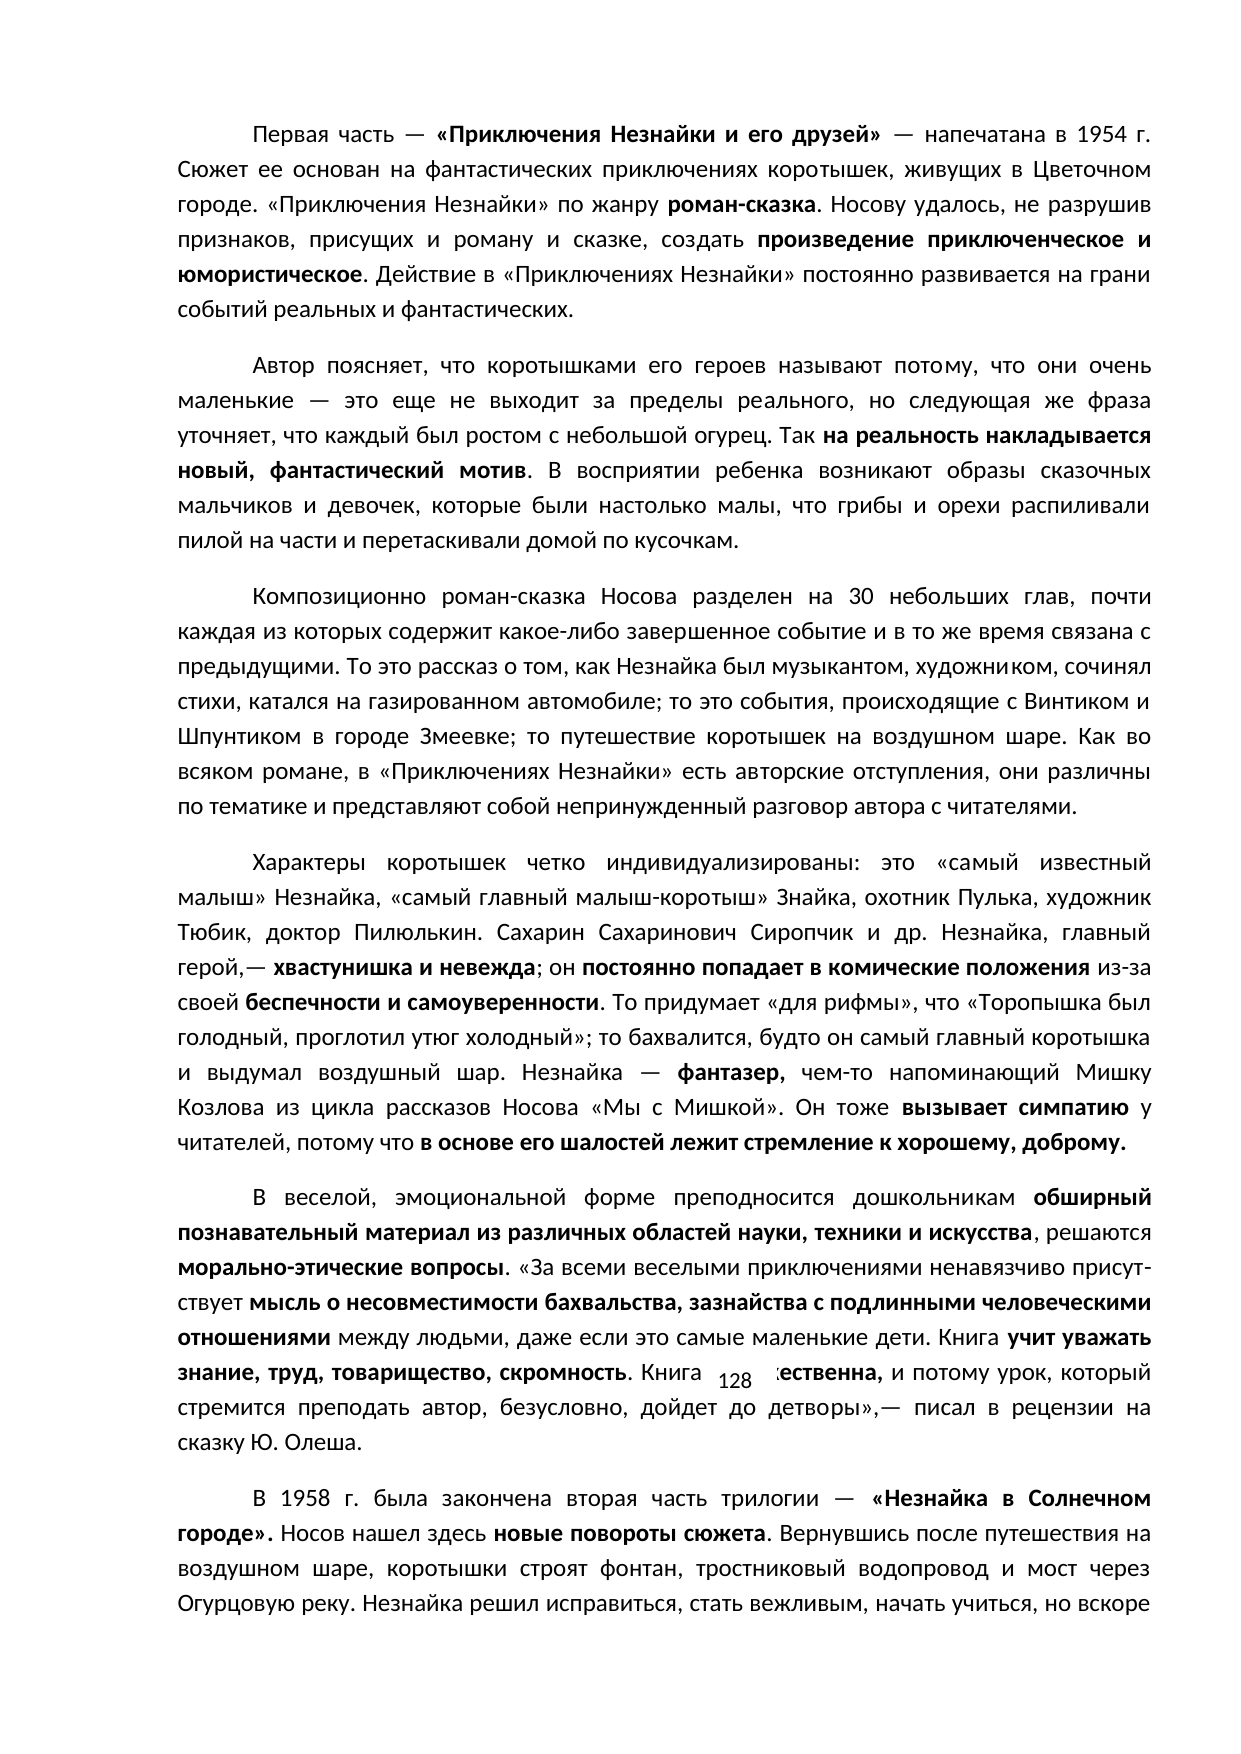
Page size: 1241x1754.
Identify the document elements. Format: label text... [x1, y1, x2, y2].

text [177, 1482, 1152, 1618]
text В веселой, эмоциональной форме преподносится дошкольникам обширный познавательный материал из различных областей науки, техники и искусства, решаются морально-этические вопросы. «За всеми веселыми приключениями ненавязчиво присутствует мысль о несовместимости бахвальства, зазнайства с подлинными человеческими отношениями между людьми, даже если это самые маленькие дети. Книга учит уважать знание, труд, товарищество, скромность. Книга художественна, и потому урок, который стремится преподать автор, безусловно, дойдет до детворы»,— писал в рецензии на сказку Ю. Олеша. [177, 1181, 1152, 1457]
text Композиционно роман-сказка Носова разделен на 30 небольших глав, почти каждая из которых содержит какое-либо завершенное событие и в то же время связана с предыдущими. То это рассказ о том, как Незнайка был музыкантом, художником, сочинял стихи, катался на газированном автомобиле; то это события, происходящие с Винтиком и Шпунтиком в городе Змеевке; то путешествие коротышек на воздушном шаре. Как во всяком романе, в «Приключениях Незнайки» есть авторские отступления, они различны по тематике и представляют собой непринужденный разговор автора с читателями. [177, 580, 1152, 820]
text Автор поясняет, что коротышками его героев называют потому, что они очень маленькие — это еще не выходит за пределы реального, но следующая же фраза уточняет, что каждый был ростом с небольшой огурец. Так на реальность накладывается новый, фантастический мотив. В восприятии ребенка возникают образы сказочных мальчиков и девочек, которые были настолько малы, что грибы и орехи распиливали пилой на части и перетаскивали домой по кусочкам. [177, 349, 1152, 554]
text Первая часть — «Приключения Незнайки и его друзей» — напечатана в 1954 г. Сюжет ее основан на фантастических приключениях коротышек, живущих в Цветочном городе. «Приключения Незнайки» по жанру роман-сказка. Носову удалось, не разрушив признаков, присущих и роману и сказке, создать произведение приключенческое и юмористическое. Действие в «Приключениях Незнайки» постоянно развивается на грани событий реальных и фантастических. [177, 118, 1152, 324]
text Характеры коротышек четко индивидуализированы: это «самый известный малыш» Незнайка, «самый главный малыш-коротыш» Знайка, охотник Пулька, художник Тюбик, доктор Пилюлькин. Сахарин Сахаринович Сиропчик и др. Незнайка, главный герой,— хвастунишка и невежда; он постоянно попадает в комические положения из-за своей беспечности и самоуверенности. То придумает «для рифмы», что «Торопышка был голодный, проглотил утюг холодный»; то бахвалится, будто он самый главный коротышка и выдумал воздушный шар. Незнайка — фантазер, чем-то напоминающий Мишку Козлова из цикла рассказов Носова «Мы с Мишкой». Он тоже вызывает симпатию у читателей, потому что в основе его шалостей лежит стремление к хорошему, доброму. [177, 846, 1152, 1156]
